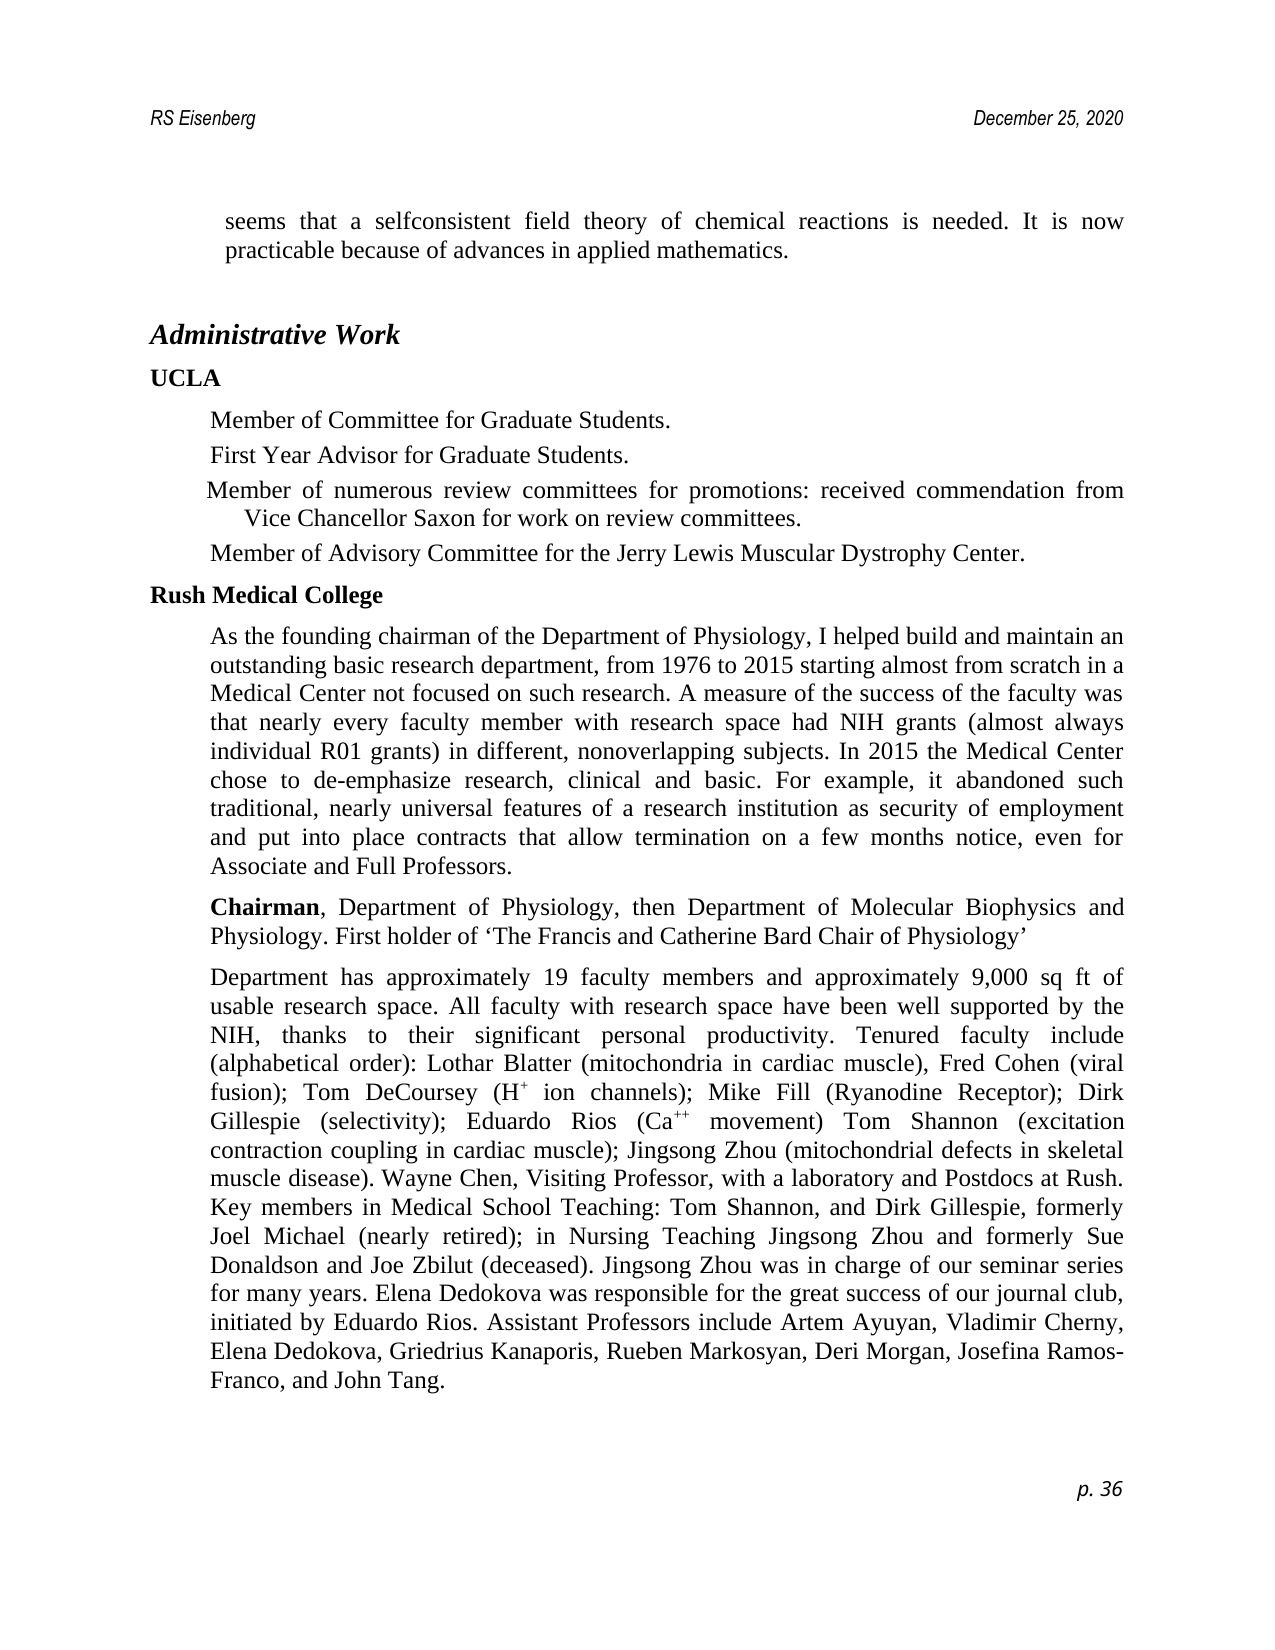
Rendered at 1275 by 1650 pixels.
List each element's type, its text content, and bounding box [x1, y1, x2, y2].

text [225, 206, 1125, 264]
text Member of numerous review committees for promotions: received commendation from Vice Chancellor Saxon for work on review committees. [206, 475, 1125, 532]
text UCLA [150, 363, 1125, 392]
text Member of Committee for Graduate Students. [210, 405, 1125, 433]
text Department has approximately 19 faculty members and approximately 9,000 sq ft of usable research space. All faculty with research space have been well supported by the NIH, thanks to their significant personal productivity. Tenured faculty include (alphabetical order): Lothar Blatter (mitochondria in cardiac muscle), Fred Cohen (viral fusion); Tom DeCoursey (H+ ion channels); Mike Fill (Ryanodine Receptor); Dirk Gillespie (selectivity); Eduardo Rios (Ca++ movement) Tom Shannon (excitation contraction coupling in cardiac muscle); Jingsong Zhou (mitochondrial defects in skeletal muscle disease). Wayne Chen, Visiting Professor, with a laboratory and Postdocs at Rush. Key members in Medical School Teaching: Tom Shannon, and Dirk Gillespie, formerly Joel Michael (nearly retired); in Nursing Teaching Jingsong Zhou and formerly Sue Donaldson and Joe Zbilut (deceased). Jingsong Zhou was in charge of our seminar series for many years. Elena Dedokova was responsible for the great success of our journal club, initiated by Eduardo Rios. Assistant Professors include Artem Ayuyan, Vladimir Cherny, Elena Dedokova, Griedrius Kanaporis, Rueben Markosyan, Deri Morgan, Josefina Ramos-Franco, and John Tang. [210, 962, 1125, 1393]
text Rush Medical College [150, 580, 1125, 608]
text Chairman, Department of Physiology, then Department of Molecular Biophysics and Physiology. First holder of ‘The Francis and Catherine Bard Chair of Physiology’ [210, 892, 1125, 950]
text Member of Advisory Committee for the Jerry Lewis Muscular Dystrophy Center. [210, 538, 1125, 567]
text First Year Advisor for Graduate Students. [210, 440, 1125, 468]
text Administrative Work [150, 317, 1125, 351]
text As the founding chairman of the Department of Physiology, I helped build and maintain an outstanding basic research department, from 1976 to 2015 starting almost from scratch in a Medical Center not focused on such research. A measure of the success of the faculty was that nearly every faculty member with research space had NIH grants (almost always individual R01 grants) in different, nonoverlapping subjects. In 2015 the Medical Center chose to de-emphasize research, clinical and basic. For example, it abandoned such traditional, nearly universal features of a research institution as security of employment and put into place contracts that allow termination on a few months notice, even for Associate and Full Professors. [210, 621, 1125, 880]
